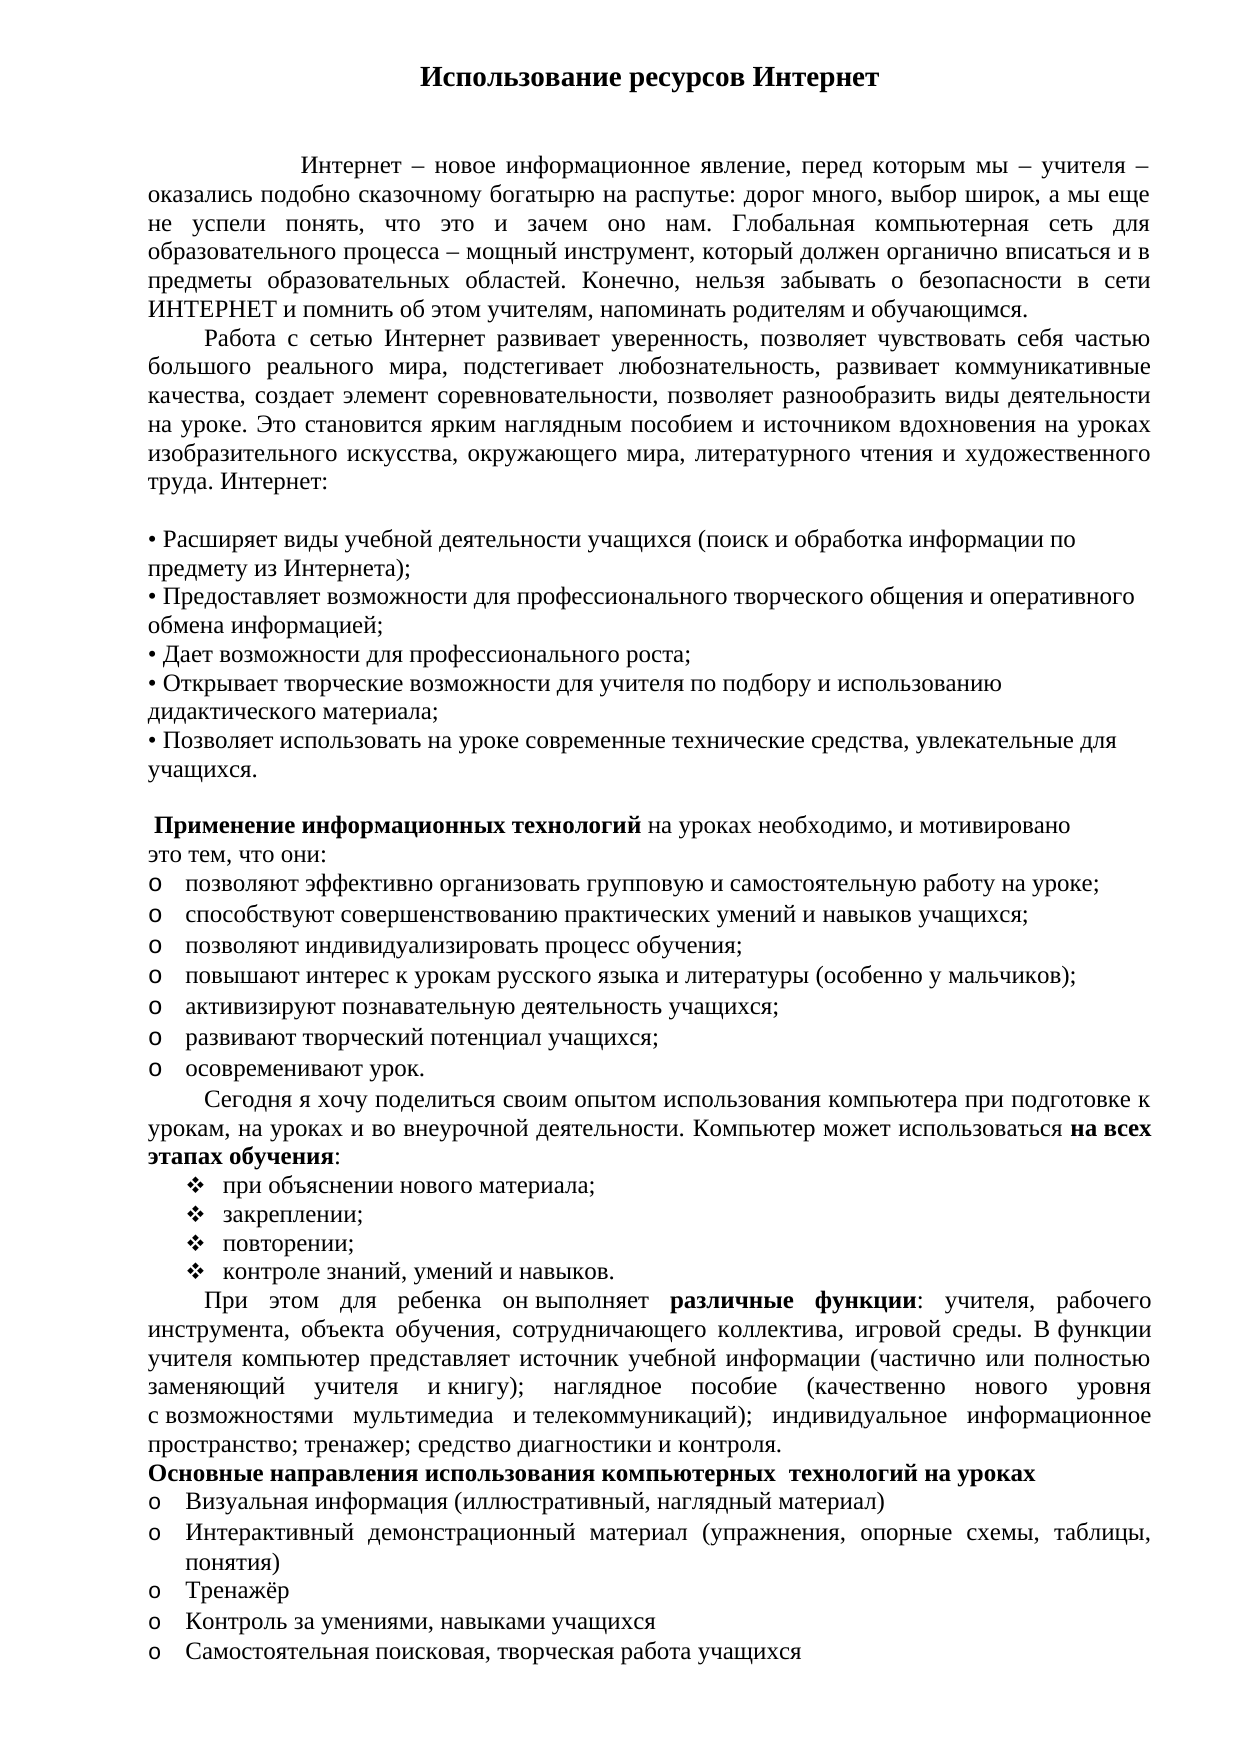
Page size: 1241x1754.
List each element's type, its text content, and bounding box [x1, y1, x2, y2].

text Интернет – новое информационное явление, перед которым мы – учителя – оказались подобно сказочному богатырю на распутье: дорог много, выбор широк, а мы еще не успели понять, что это и зачем оно нам. Глобальная компьютерная сеть для образовательного процесса – мощный инструмент, который должен органично вписаться и в предметы образовательных областей. Конечно, нельзя забывать о безопасности в сети ИНТЕРНЕТ и помнить об этом учителям, напоминать родителям и обучающимся. [148, 121, 1152, 323]
list Тренажёр [148, 1576, 1152, 1606]
text При этом для ребенка он выполняет различные функции: учителя, рабочего инструмента, объекта обучения, сотрудничающего коллектива, игровой среды. В функции учителя компьютер представляет источник учебной информации (частично или полностью заменяющий учителя и книгу); наглядное пособие (качественно нового уровня с возможностями мультимедиа и телекоммуникаций); индивидуальное информационное пространство; тренажер; средство диагностики и контроля. [148, 1285, 1152, 1458]
list при объяснении нового материала; [185, 1170, 1152, 1199]
list осовременивают урок. [148, 1053, 1152, 1084]
list повторении; [185, 1228, 1152, 1256]
text Применение информационных технологий на уроках необходимо, и мотивировано это тем, что они: [148, 811, 1152, 868]
list повышают интерес к урокам русского языка и литературы (особенно у мальчиков); [148, 961, 1152, 991]
text • Расширяет виды учебной деятельности учащихся (поиск и обработка информации по предмету из Интернета); • Предоставляет возможности для профессионального творческого общения и оперативного обмена информацией; • Дает возможности для профессионального роста; • Открывает творческие возможности для учителя по подбору и использованию дидактического материала; • Позволяет использовать на уроке современные технические средства, увлекательные для учащихся. [148, 495, 1152, 811]
list Самостоятельная поисковая, творческая работа учащихся [148, 1636, 1152, 1666]
list развивают творческий потенциал учащихся; [148, 1022, 1152, 1053]
text Работа с сетью Интернет развивает уверенность, позволяет чувствовать себя частью большого реального мира, подстегивает любознательность, развивает коммуникативные качества, создает элемент соревновательности, позволяет разнообразить виды деятельности на уроке. Это становится ярким наглядным пособием и источником вдохновения на уроках изобразительного искусства, окружающего мира, литературного чтения и художественного труда. Интернет: [148, 323, 1152, 495]
list Контроль за умениями, навыками учащихся [148, 1606, 1152, 1636]
list закреплении; [185, 1199, 1152, 1228]
text Использование ресурсов Интернет [148, 59, 1152, 93]
list способствуют совершенствованию практических умений и навыков учащихся; [148, 899, 1152, 930]
list активизируют познавательную деятельность учащихся; [148, 991, 1152, 1022]
list Визуальная информация (иллюстративный, наглядный материал) [148, 1486, 1152, 1517]
list Интерактивный демонстрационный материал (упражнения, опорные схемы, таблицы, понятия) [148, 1517, 1152, 1576]
text Сегодня я хочу поделиться своим опытом использования компьютера при подготовке к урокам, на уроках и во внеурочной деятельности. Компьютер может использоваться на всех этапах обучения: [148, 1084, 1152, 1170]
list позволяют эффективно организовать групповую и самостоятельную работу на уроке; [148, 868, 1152, 899]
list контроле знаний, умений и навыков. [185, 1256, 1152, 1285]
text Основные направления использования компьютерных технологий на уроках [148, 1458, 1152, 1486]
list позволяют индивидуализировать процесс обучения; [148, 930, 1152, 961]
